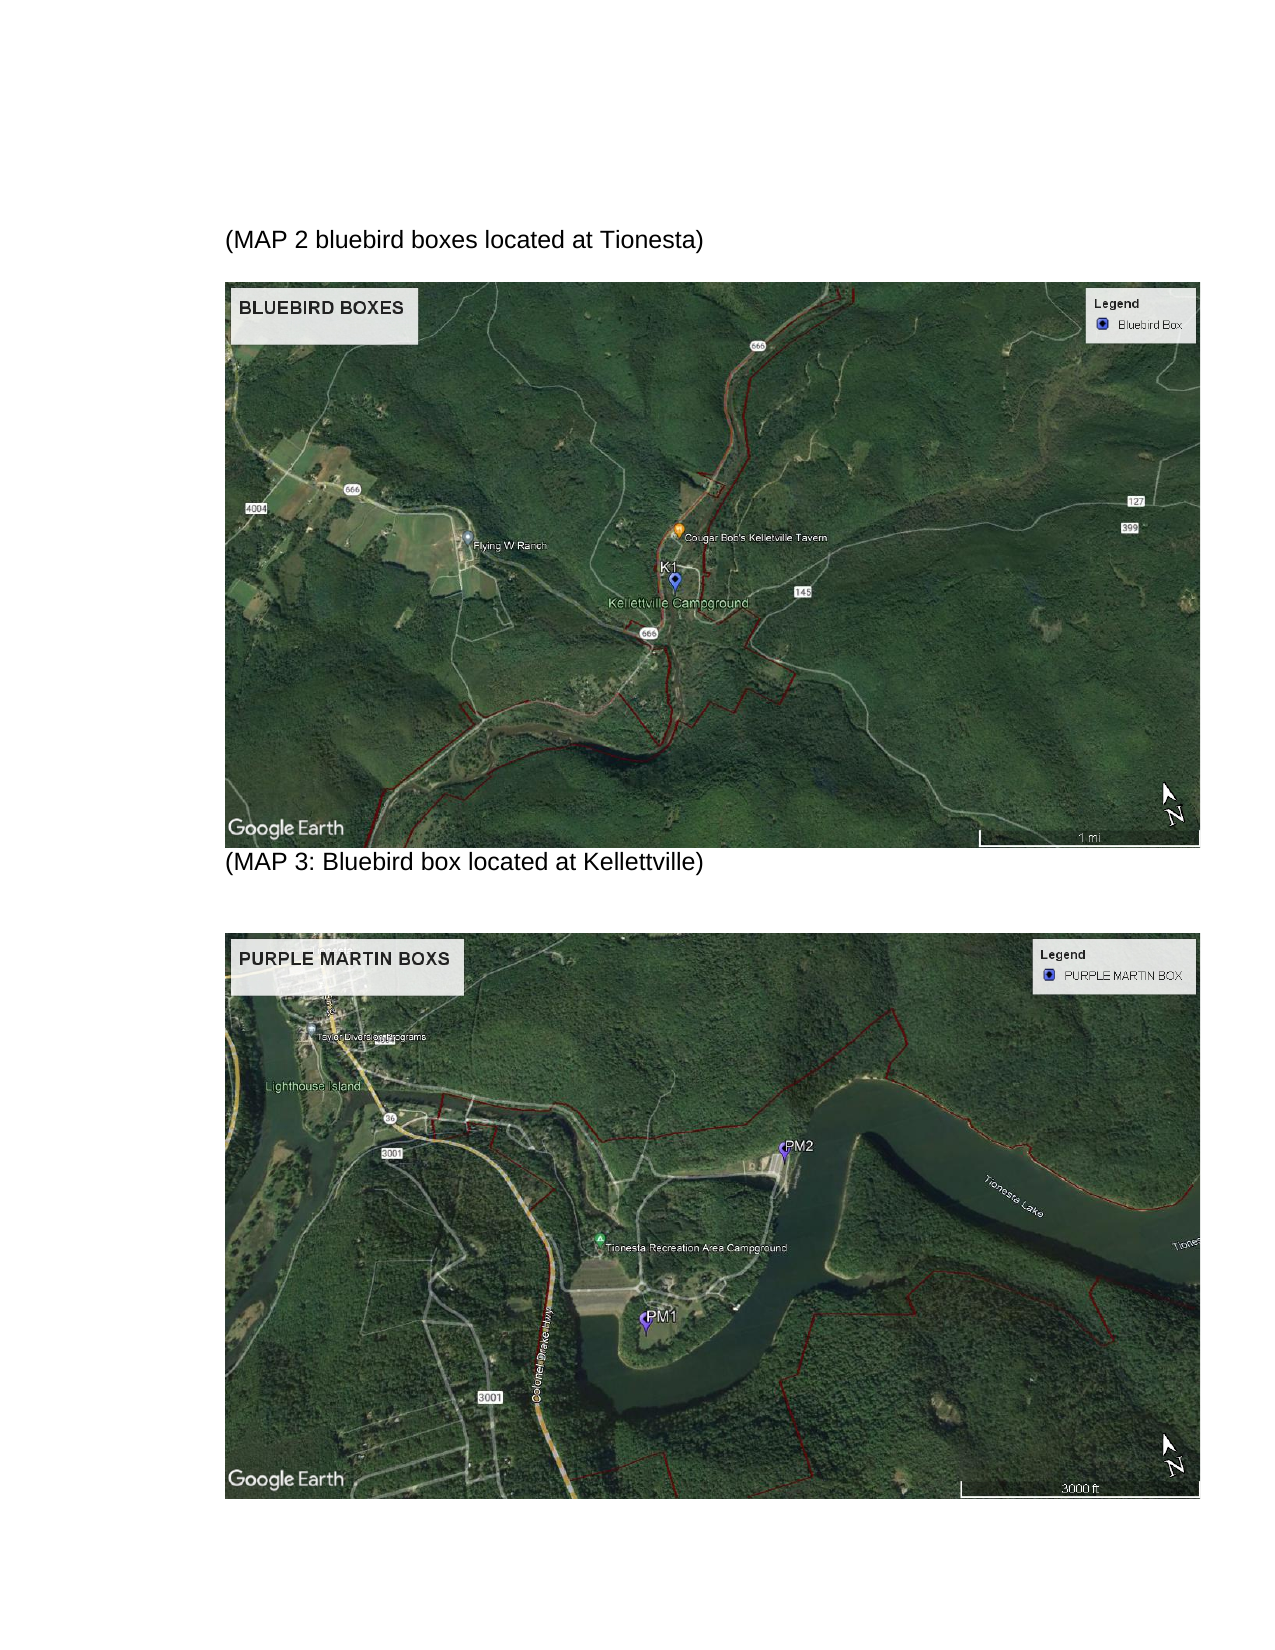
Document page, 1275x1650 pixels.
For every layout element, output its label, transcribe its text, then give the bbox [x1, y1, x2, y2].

list (MAP 3: Bluebird box located at Kellettville) [225, 848, 1125, 876]
picture [225, 933, 1200, 1499]
list (MAP 2 bluebird boxes located at Tionesta) [225, 225, 1125, 254]
picture [225, 282, 1200, 848]
